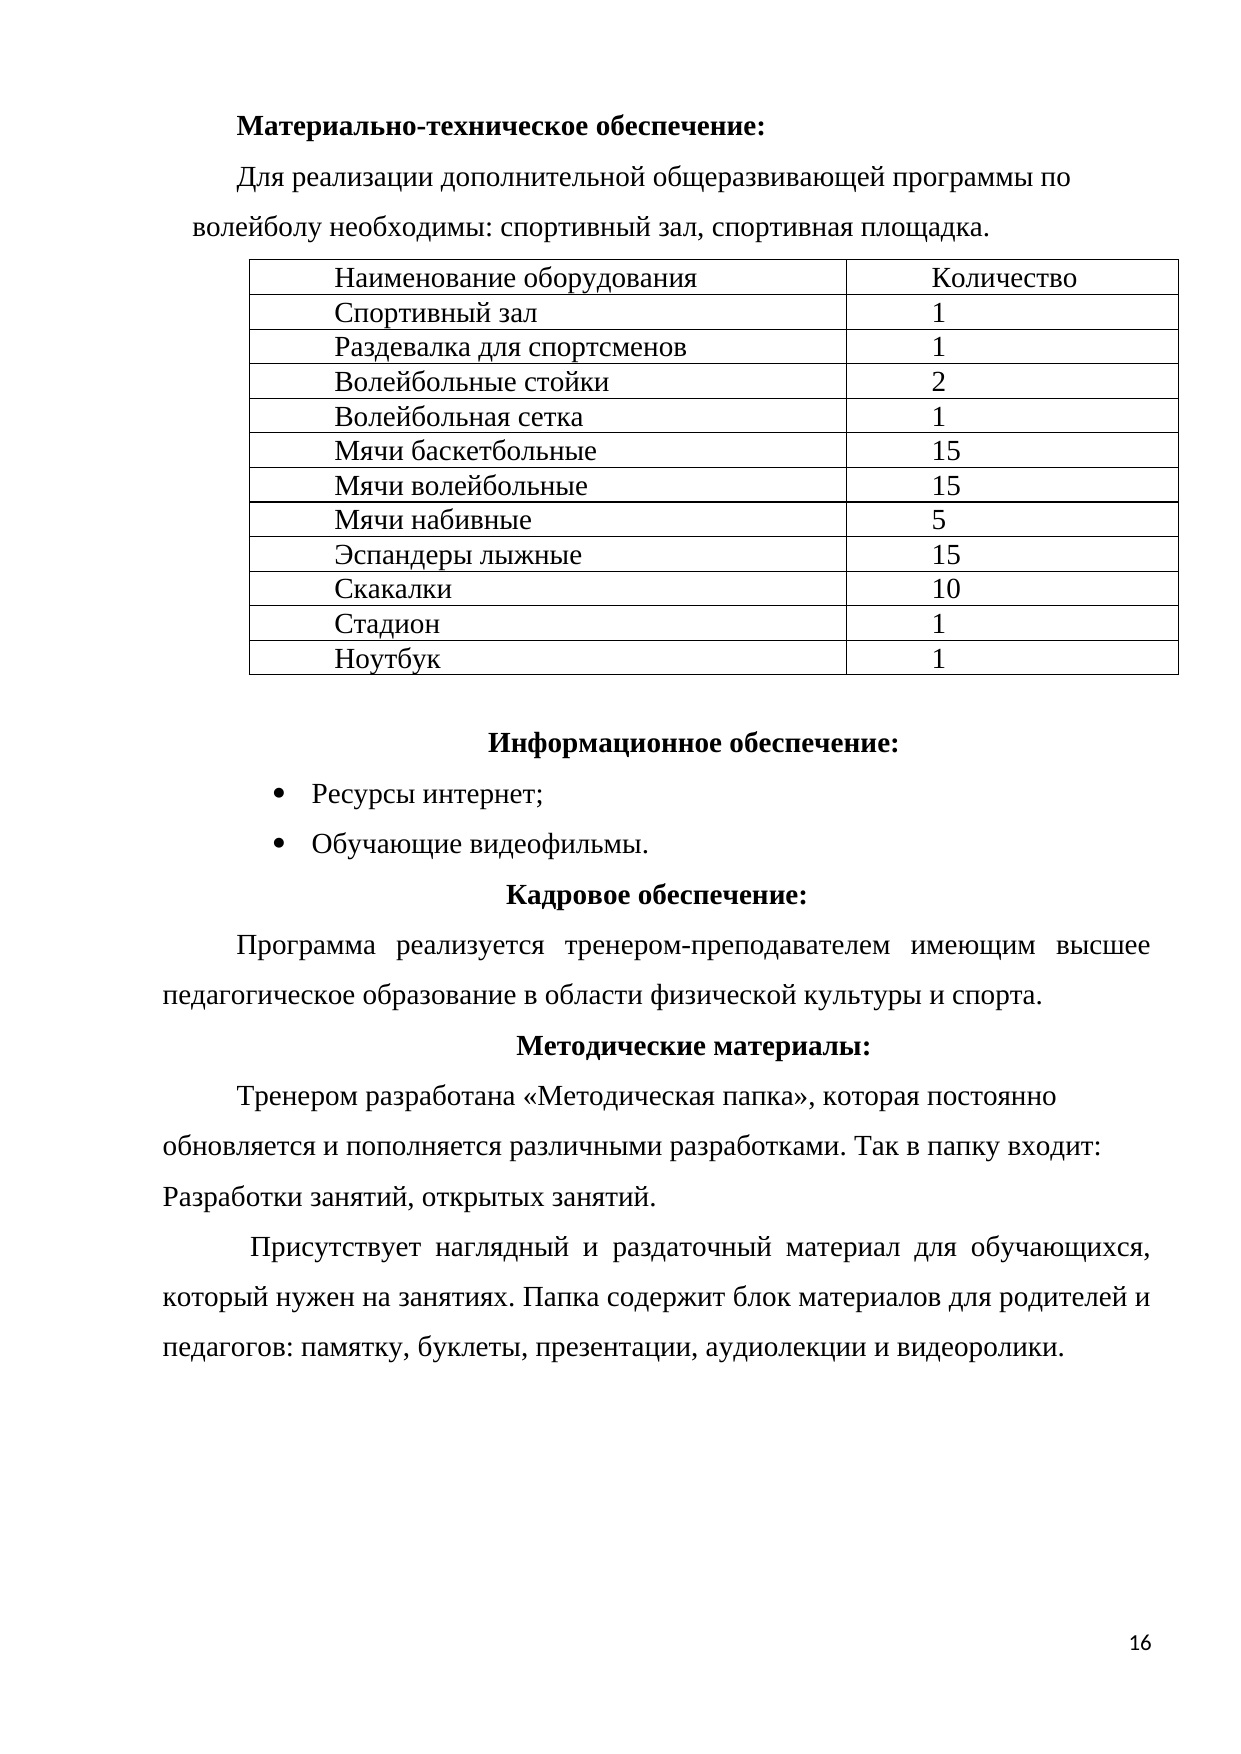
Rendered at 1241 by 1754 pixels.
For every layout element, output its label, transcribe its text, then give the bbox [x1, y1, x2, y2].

table_cell 5 [847, 503, 1178, 536]
table_cell 1 [847, 606, 1178, 640]
table_cell Волейбольная сетка [250, 399, 846, 432]
text Информационное обеспечение: [162, 726, 1151, 759]
table_cell 1 [847, 295, 1178, 328]
table_cell Спортивный зал [250, 295, 846, 328]
table_cell 1 [847, 399, 1178, 432]
table_cell 2 [847, 364, 1178, 398]
table_cell 1 [847, 330, 1178, 363]
table_cell 10 [847, 572, 1178, 605]
table_header Наименование оборудования [250, 260, 846, 294]
table_cell Волейбольные стойки [250, 364, 846, 398]
table_cell Эспандеры лыжные [250, 537, 846, 571]
text Методические материалы: [162, 1028, 1151, 1061]
table_cell Раздевалка для спортсменов [250, 330, 846, 363]
table_header Количество [847, 260, 1178, 294]
text Кадровое обеспечение: [162, 877, 1151, 910]
table_cell Мячи баскетбольные [250, 433, 846, 467]
text Тренером разработана «Методическая папка», которая постоянно обновляется и пополняется различными разработками. Так в папку входит: Разработки занятий, открытых занятий. [162, 1078, 1151, 1212]
table_cell 15 [847, 537, 1178, 571]
text Для реализации дополнительной общеразвивающей программы по волейболу необходимы: спортивный зал, спортивная площадка. [192, 159, 1151, 242]
table_cell 15 [847, 433, 1178, 467]
table_cell Ноутбук [250, 641, 846, 674]
table_cell Мячи волейбольные [250, 468, 846, 501]
table_cell Скакалки [250, 572, 846, 605]
table_cell Стадион [250, 606, 846, 640]
text Программа реализуется тренером-преподавателем имеющим высшее педагогическое образование в области физической культуры и спорта. [162, 927, 1151, 1011]
list Ресурсы интернет; [274, 776, 1151, 809]
text Присутствует наглядный и раздаточный материал для обучающихся, который нужен на занятиях. Папка содержит блок материалов для родителей и педагогов: памятку, буклеты, презентации, аудиолекции и видеоролики. [162, 1229, 1151, 1363]
text Материально-техническое обеспечение: [162, 108, 1151, 142]
table_cell Мячи набивные [250, 503, 846, 536]
list Обучающие видеофильмы. [274, 826, 1151, 860]
table_cell 1 [847, 641, 1178, 674]
table_cell 15 [847, 468, 1178, 501]
